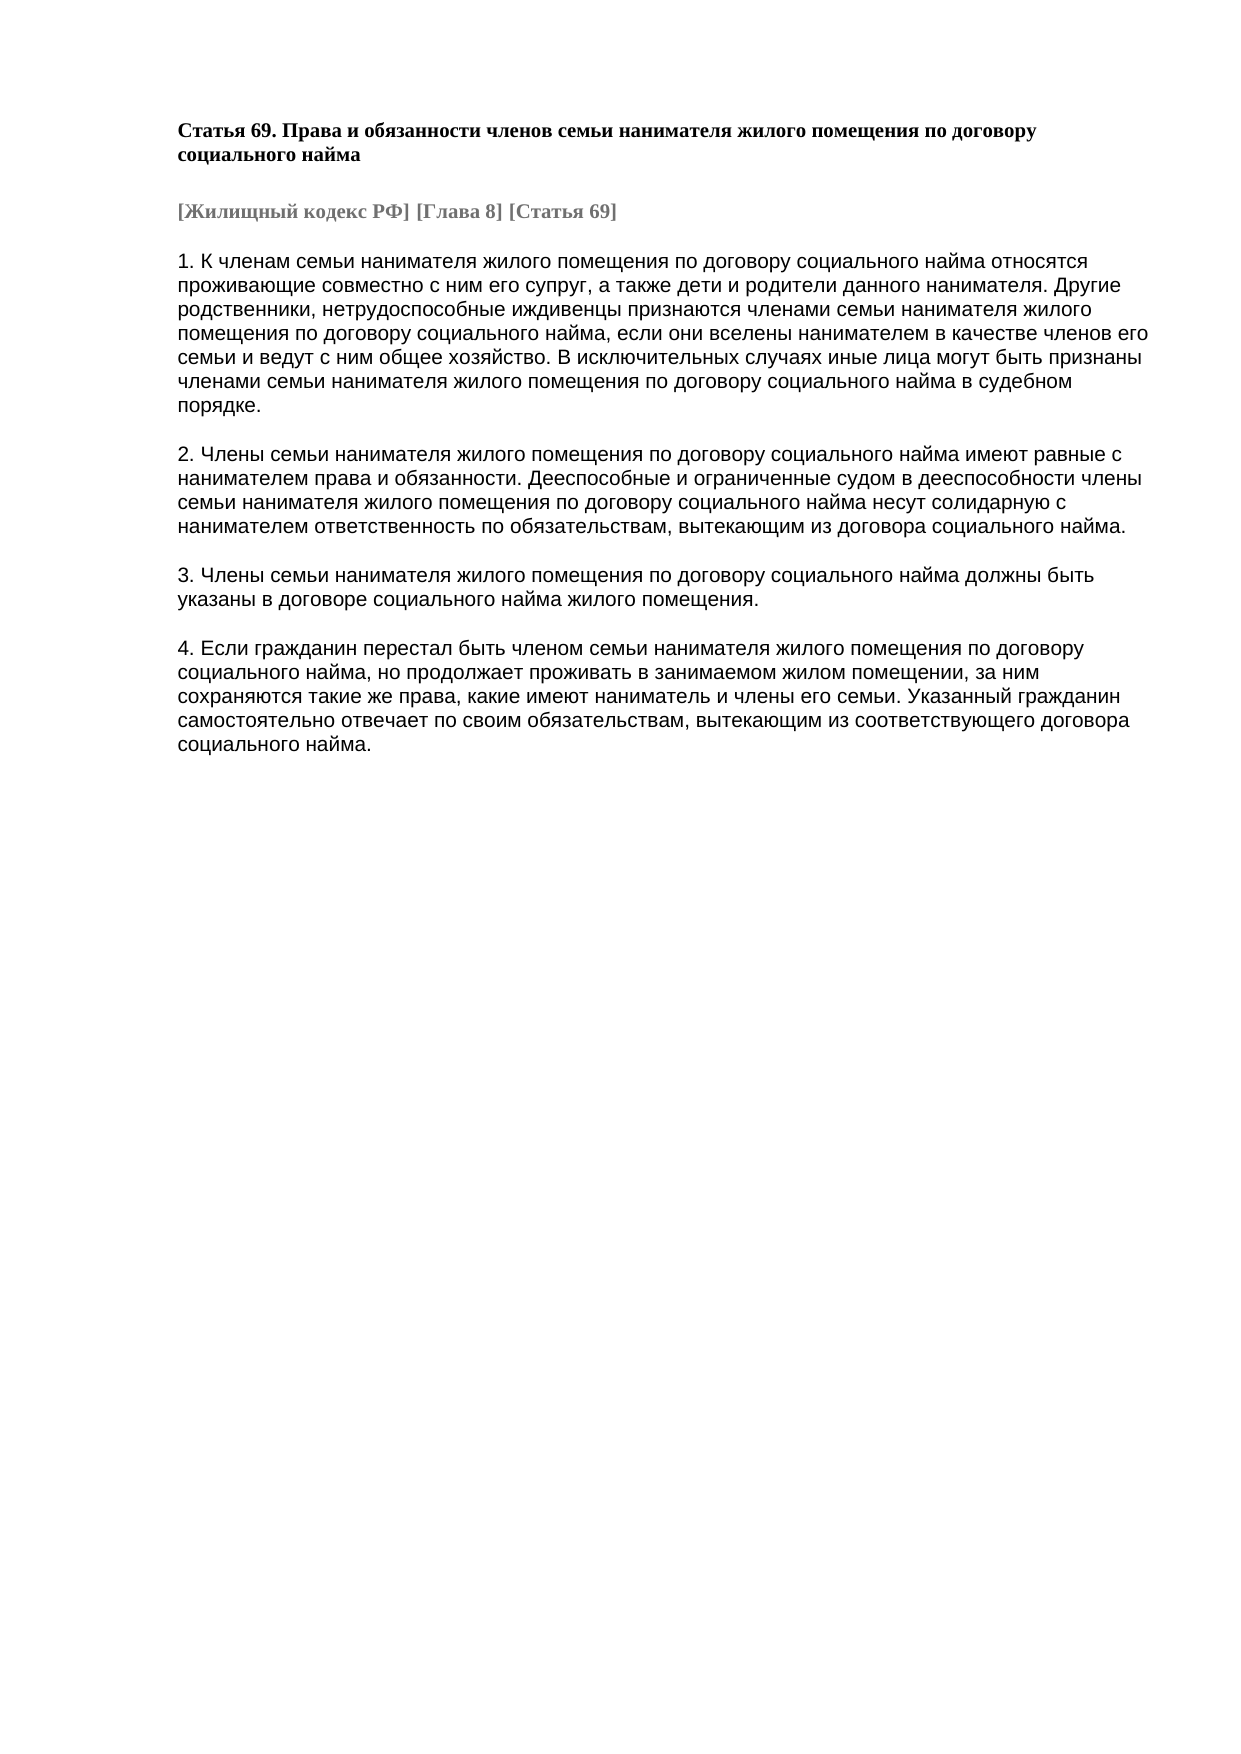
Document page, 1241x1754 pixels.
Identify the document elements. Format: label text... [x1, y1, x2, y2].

text 4. Если гражданин перестал быть членом семьи нанимателя жилого помещения по договору социального найма, но продолжает проживать в занимаемом жилом помещении, за ним сохраняются такие же права, какие имеют наниматель и члены его семьи. Указанный гражданин самостоятельно отвечает по своим обязательствам, вытекающим из соответствующего договора социального найма. [177, 636, 1152, 755]
text 3. Члены семьи нанимателя жилого помещения по договору социального найма должны быть указаны в договоре социального найма жилого помещения. [177, 563, 1152, 611]
text [Жилищный кодекс РФ] [Глава 8] [Статья 69] [177, 195, 1152, 224]
text 2. Члены семьи нанимателя жилого помещения по договору социального найма имеют равные с нанимателем права и обязанности. Дееспособные и ограниченные судом в дееспособности члены семьи нанимателя жилого помещения по договору социального найма несут солидарную с нанимателем ответственность по обязательствам, вытекающим из договора социального найма. [177, 442, 1152, 538]
text Статья 69. Права и обязанности членов семьи нанимателя жилого помещения по договору социального найма [177, 118, 1152, 166]
text 1. К членам семьи нанимателя жилого помещения по договору социального найма относятся проживающие совместно с ним его супруг, а также дети и родители данного нанимателя. Другие родственники, нетрудоспособные иждивенцы признаются членами семьи нанимателя жилого помещения по договору социального найма, если они вселены нанимателем в качестве членов его семьи и ведут с ним общее хозяйство. В исключительных случаях иные лица могут быть признаны членами семьи нанимателя жилого помещения по договору социального найма в судебном порядке. [177, 249, 1152, 417]
